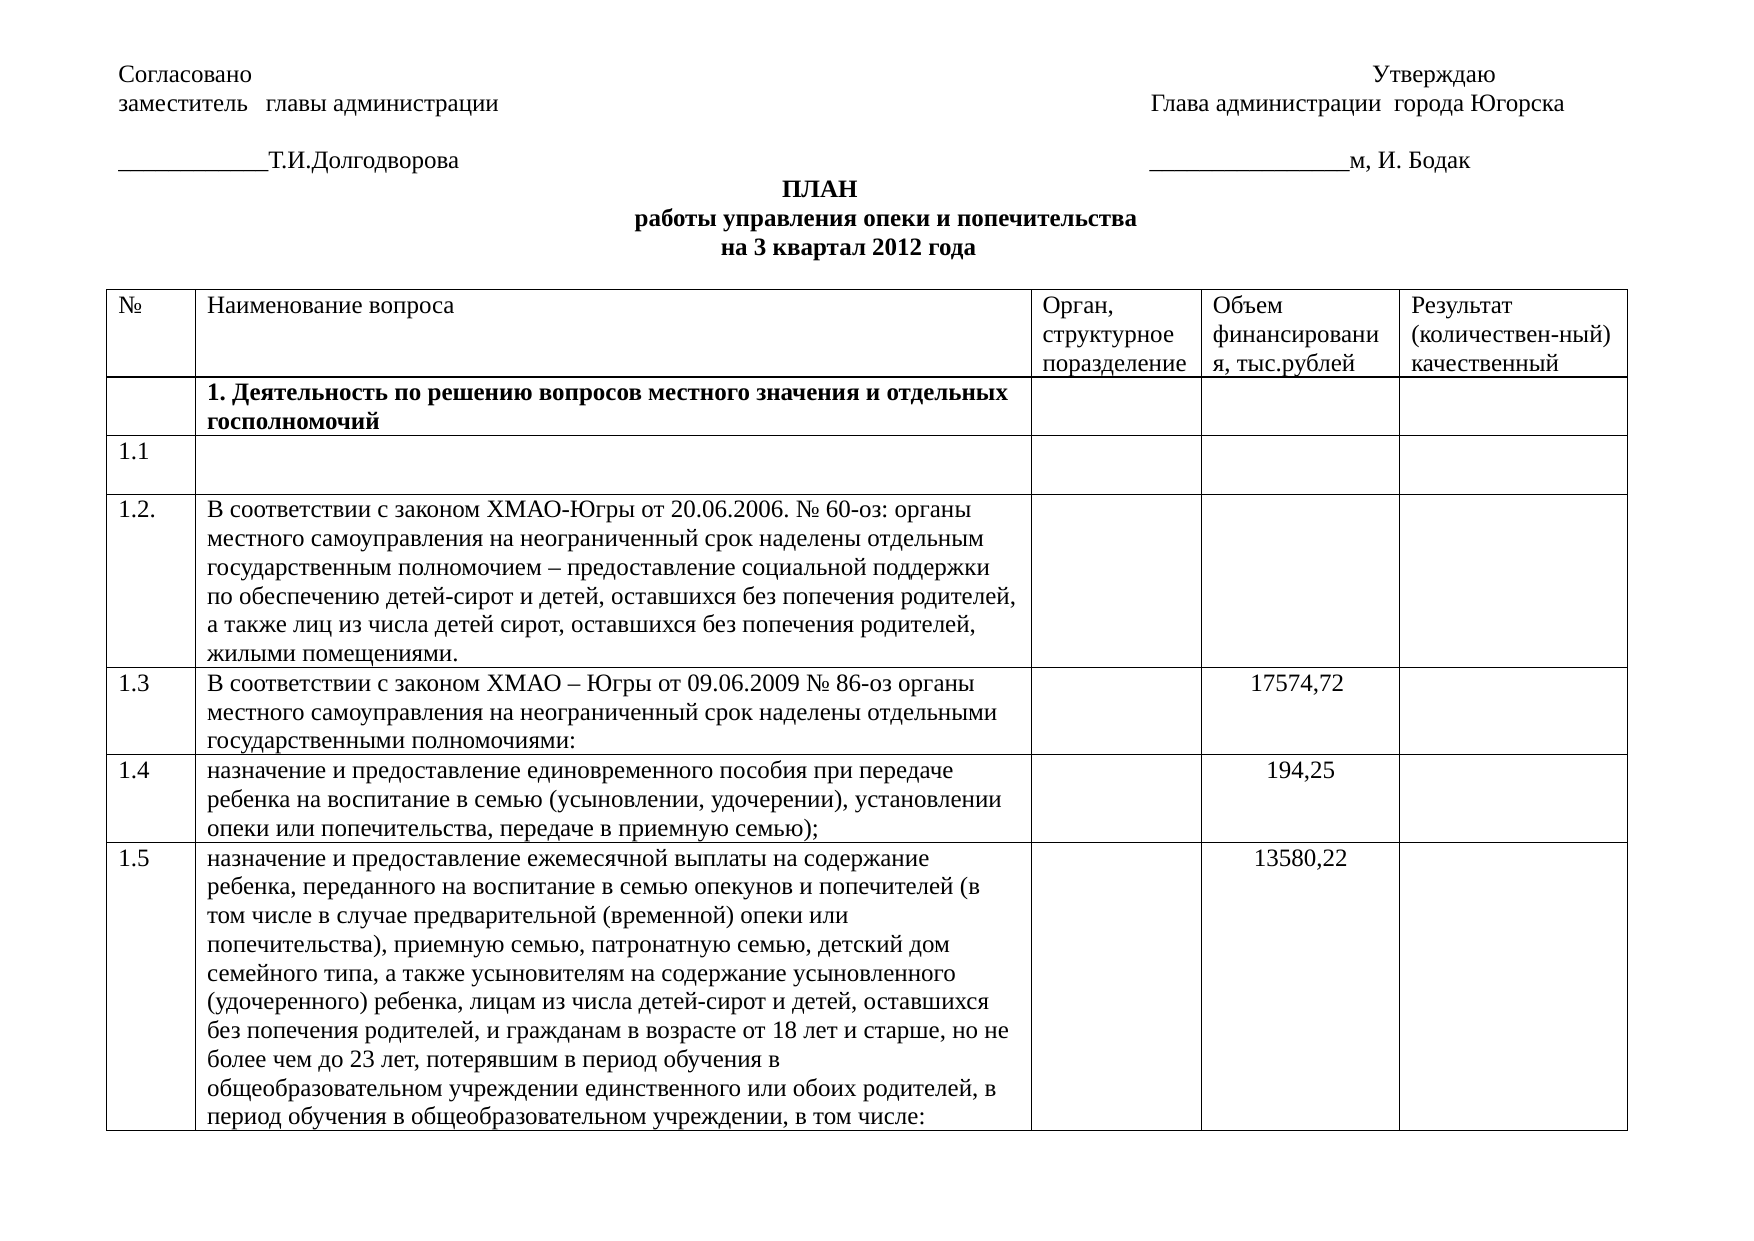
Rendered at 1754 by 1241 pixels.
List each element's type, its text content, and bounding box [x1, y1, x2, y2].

table_cell [1400, 378, 1627, 435]
text на 3 квартал 2012 года [118, 232, 1636, 260]
table_cell В соответствии с законом ХМАО – Югры от 09.06.2009 № 86-оз органы местного самоуправления на неограниченный срок наделены отдельными государственными полномочиями: [196, 668, 1031, 754]
table_cell 1.4 [107, 755, 195, 842]
text ____________Т.И.Долгодворова ________________м, И. Бодак [118, 145, 1636, 174]
text Согласовано Утверждаю [118, 59, 1636, 88]
table_cell [1400, 755, 1627, 842]
table_cell В соответствии с законом ХМАО-Югры от 20.06.2006. № 60-оз: органы местного самоуправления на неограниченный срок наделены отдельным государственным полномочием – предоставление социальной поддержки по обеспечению детей-сирот и детей, оставшихся без попечения родителей, а также лиц из числа детей сирот, оставшихся без попечения родителей, жилыми помещениями. [196, 495, 1031, 667]
text ПЛАН [118, 174, 1636, 203]
table_cell [1202, 436, 1399, 493]
table_cell 1.1 [107, 436, 195, 493]
text работы управления опеки и попечительства [118, 203, 1636, 232]
table_cell 194,25 [1202, 755, 1399, 842]
table_cell [1400, 436, 1627, 493]
table_cell [1400, 843, 1627, 1130]
table_cell 1.2. [107, 495, 195, 667]
table_cell [1202, 495, 1399, 667]
table_cell [1400, 668, 1627, 754]
table_cell 17574,72 [1202, 668, 1399, 754]
table_cell [1032, 378, 1201, 435]
table_header № [107, 290, 195, 376]
table_header Объем финансирования, тыс.рублей [1202, 290, 1399, 376]
table_cell [1202, 378, 1399, 435]
table_cell [1400, 495, 1627, 667]
table_cell [1032, 495, 1201, 667]
table_cell [107, 378, 195, 435]
table_header Наименование вопроса [196, 290, 1031, 376]
table_header Результат (количествен-ный) качественный [1400, 290, 1627, 376]
text заместитель главы администрации Глава администрации города Югорска [118, 88, 1636, 117]
table_cell назначение и предоставление единовременного пособия при передаче ребенка на воспитание в семью (усыновлении, удочерении), установлении опеки или попечительства, передаче в приемную семью); [196, 755, 1031, 842]
table_cell 1.3 [107, 668, 195, 754]
table_cell назначение и предоставление ежемесячной выплаты на содержание ребенка, переданного на воспитание в семью опекунов и попечителей (в том числе в случае предварительной (временной) опеки или попечительства), приемную семью, патронатную семью, детский дом семейного типа, а также усыновителям на содержание усыновленного (удочеренного) ребенка, лицам из числа детей-сирот и детей, оставшихся без попечения родителей, и гражданам в возрасте от 18 лет и старше, но не более чем до 23 лет, потерявшим в период обучения в общеобразовательном учреждении единственного или обоих родителей, в период обучения в общеобразовательном учреждении, в том числе: [196, 843, 1031, 1130]
table_cell 13580,22 [1202, 843, 1399, 1130]
table_cell [1032, 436, 1201, 493]
table_cell [1032, 843, 1201, 1130]
table_cell 1. Деятельность по решению вопросов местного значения и отдельных госполномочий [196, 378, 1031, 435]
table_cell [1032, 755, 1201, 842]
table_cell [196, 436, 1031, 493]
table_header Орган, структурное поразделение [1032, 290, 1201, 376]
table_cell 1.5 [107, 843, 195, 1130]
table_cell [1032, 668, 1201, 754]
